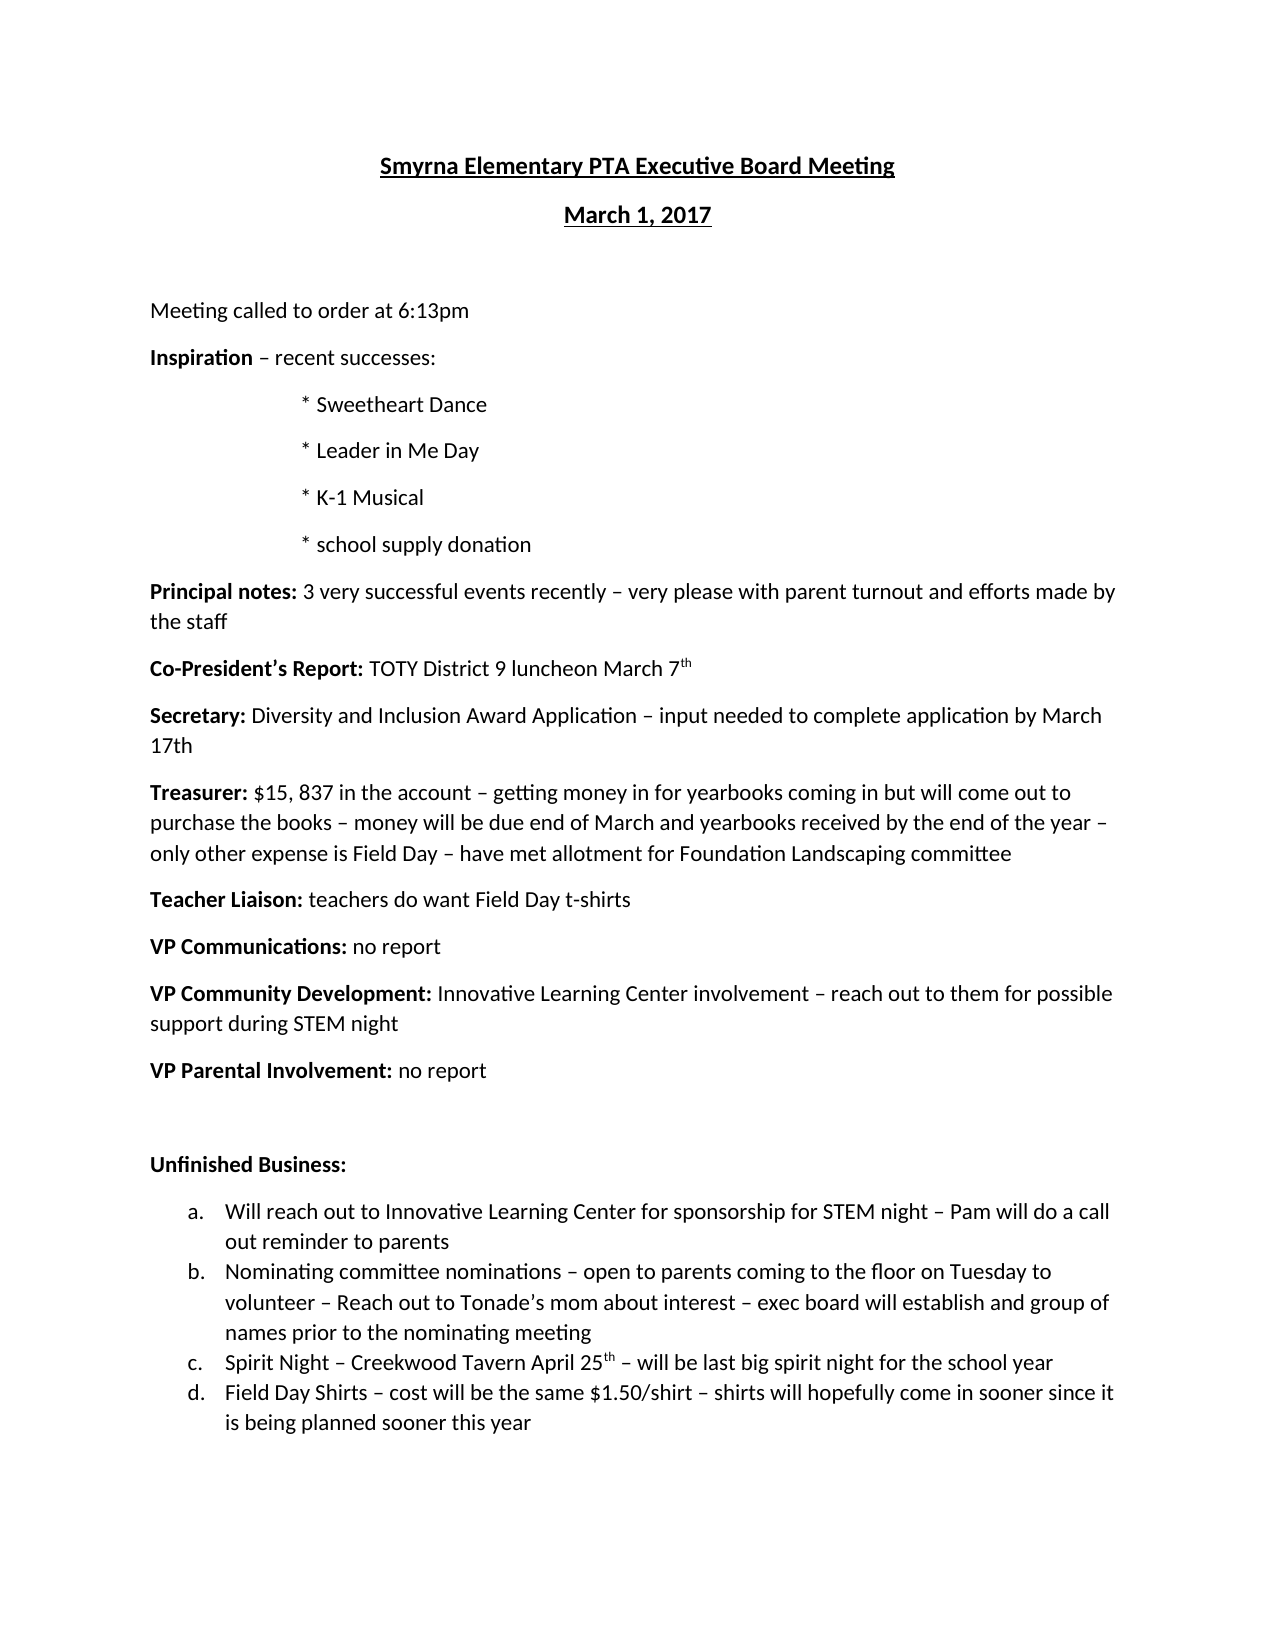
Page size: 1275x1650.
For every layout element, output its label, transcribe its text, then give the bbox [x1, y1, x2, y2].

text * Sweetheart Dance [150, 390, 1125, 418]
list Spirit Night – Creekwood Tavern April 25th – will be last big spirit night for the school year [187, 1348, 1125, 1376]
text Treasurer: $15, 837 in the account – getting money in for yearbooks coming in but will come out to purchase the books – money will be due end of March and yearbooks received by the end of the year – only other expense is Field Day – have met allotment for Foundation Landscaping committee [150, 778, 1125, 867]
list Will reach out to Innovative Learning Center for sponsorship for STEM night – Pam will do a call out reminder to parents [187, 1197, 1125, 1255]
text Teacher Liaison: teachers do want Field Day t-shirts [150, 886, 1125, 914]
text Unfinished Business: [150, 1150, 1125, 1178]
text Meeting called to order at 6:13pm [150, 296, 1125, 324]
text VP Parental Involvement: no report [150, 1056, 1125, 1084]
text * school supply donation [225, 530, 1125, 558]
text * Leader in Me Day [225, 437, 1125, 465]
text March 1, 2017 [150, 199, 1125, 230]
text * K-1 Musical [225, 483, 1125, 512]
text VP Communications: no report [150, 932, 1125, 961]
text Secretary: Diversity and Inclusion Award Application – input needed to complete application by March 17th [150, 701, 1125, 759]
text Smyrna Elementary PTA Executive Board Meeting [150, 150, 1125, 181]
list Field Day Shirts – cost will be the same $1.50/shirt – shirts will hopefully come in sooner since it is being planned sooner this year [187, 1378, 1125, 1437]
text VP Community Development: Innovative Learning Center involvement – reach out to them for possible support during STEM night [150, 979, 1125, 1038]
text Inspiration – recent successes: [150, 343, 1125, 371]
list Nominating committee nominations – open to parents coming to the floor on Tuesday to volunteer – Reach out to Tonade’s mom about interest – exec board will establish and group of names prior to the nominating meeting [187, 1257, 1125, 1346]
text Principal notes: 3 very successful events recently – very please with parent turnout and efforts made by the staff [150, 577, 1125, 636]
text Co-President’s Report: TOTY District 9 luncheon March 7th [150, 654, 1125, 682]
